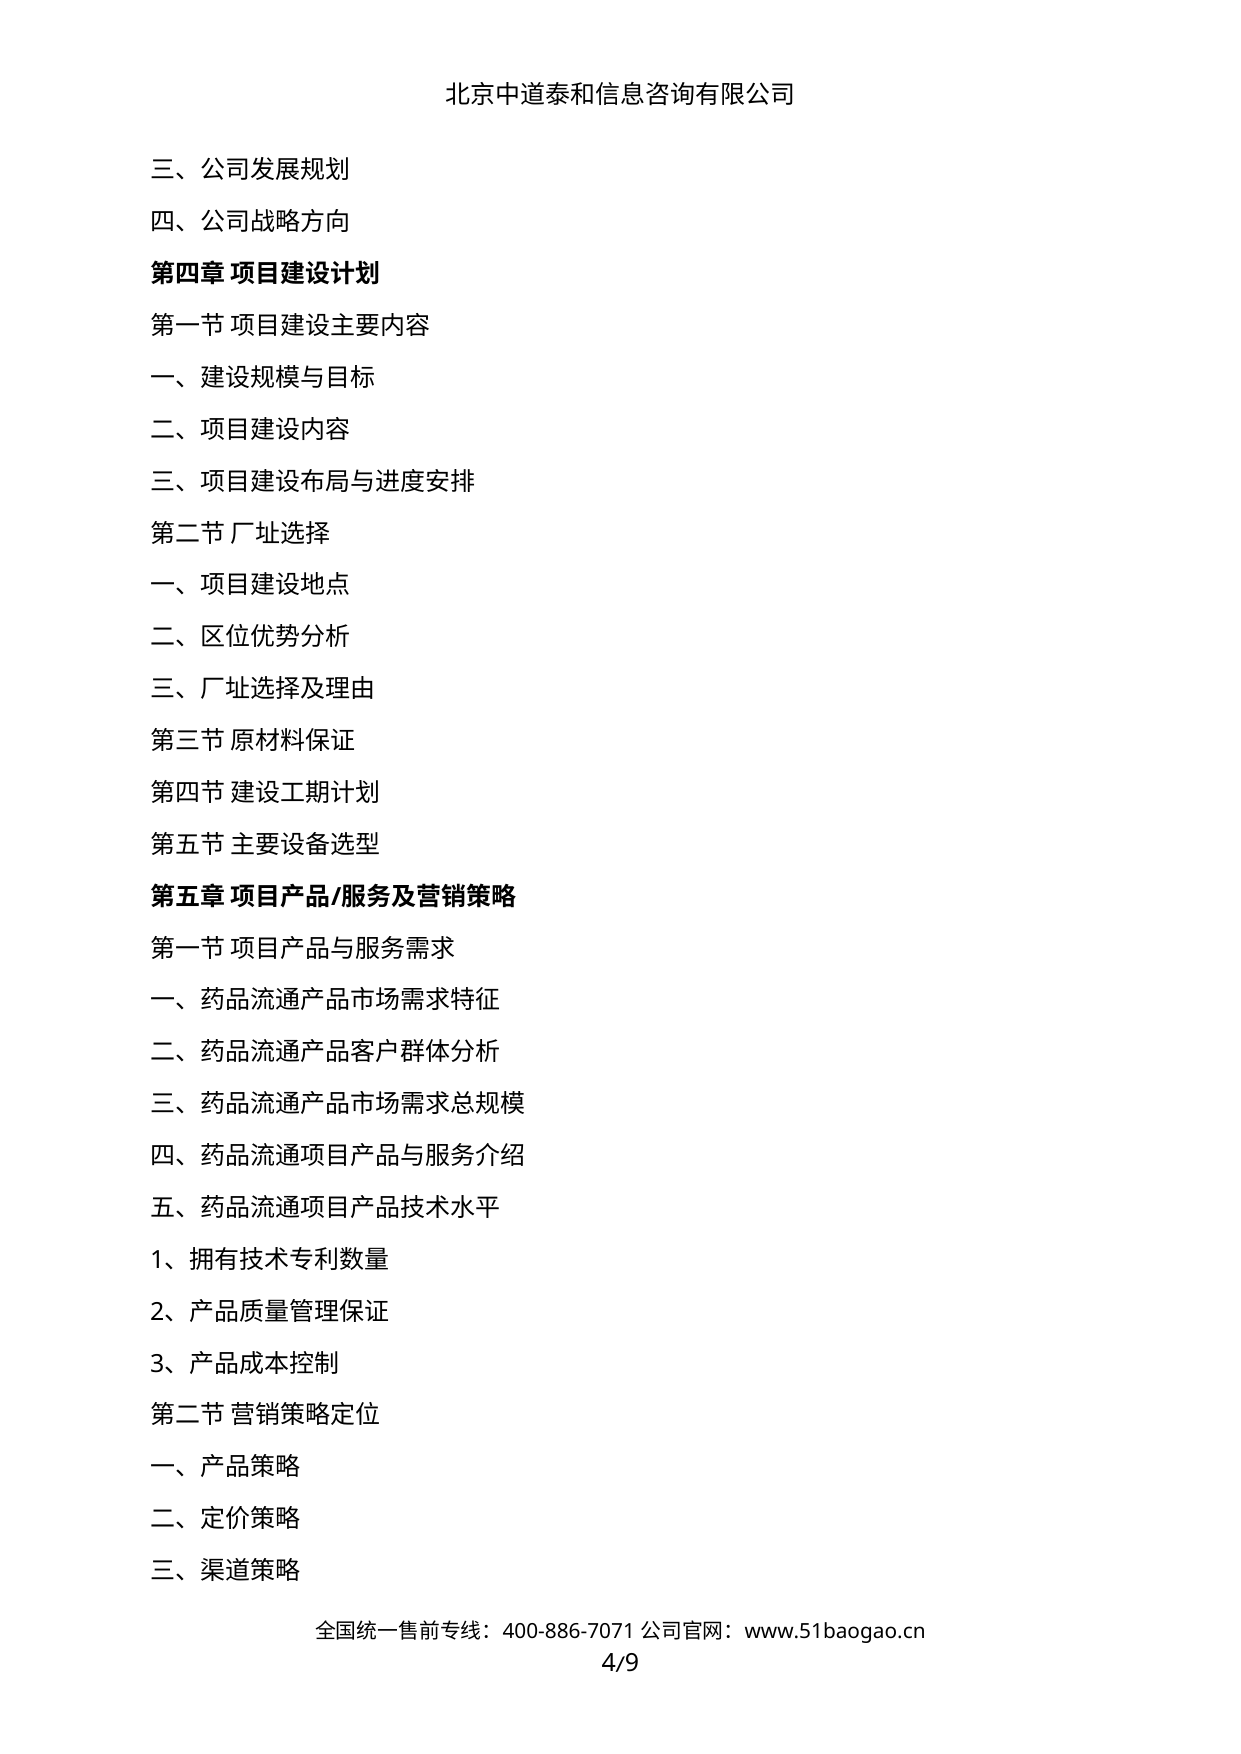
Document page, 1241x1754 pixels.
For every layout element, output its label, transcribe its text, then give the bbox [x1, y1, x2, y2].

text 第二节 厂址选择 [150, 513, 1090, 549]
text 三、渠道策略 [150, 1551, 1090, 1587]
text 一、药品流通产品市场需求特征 [150, 980, 1090, 1016]
text 二、定价策略 [150, 1499, 1090, 1535]
text 一、产品策略 [150, 1447, 1090, 1483]
text 三、公司发展规划 [150, 150, 1090, 186]
text 第五节 主要设备选型 [150, 824, 1090, 861]
text 一、建设规模与目标 [150, 357, 1090, 394]
text 四、公司战略方向 [150, 202, 1090, 238]
text 第四节 建设工期计划 [150, 772, 1090, 809]
text 1、拥有技术专利数量 [150, 1239, 1090, 1276]
text 第二节 营销策略定位 [150, 1395, 1090, 1431]
text 三、项目建设布局与进度安排 [150, 461, 1090, 497]
text 二、项目建设内容 [150, 409, 1090, 446]
text 第五章 项目产品/服务及营销策略 [150, 876, 1090, 912]
text 五、药品流通项目产品技术水平 [150, 1187, 1090, 1224]
text 二、区位优势分析 [150, 617, 1090, 653]
text 四、药品流通项目产品与服务介绍 [150, 1136, 1090, 1172]
text 第三节 原材料保证 [150, 721, 1090, 757]
text 二、药品流通产品客户群体分析 [150, 1032, 1090, 1068]
text 第四章 项目建设计划 [150, 254, 1090, 290]
text 三、药品流通产品市场需求总规模 [150, 1084, 1090, 1120]
text 3、产品成本控制 [150, 1343, 1090, 1379]
text 一、项目建设地点 [150, 565, 1090, 601]
text 2、产品质量管理保证 [150, 1291, 1090, 1327]
text 第一节 项目建设主要内容 [150, 306, 1090, 342]
text 第一节 项目产品与服务需求 [150, 928, 1090, 964]
text 三、厂址选择及理由 [150, 669, 1090, 705]
